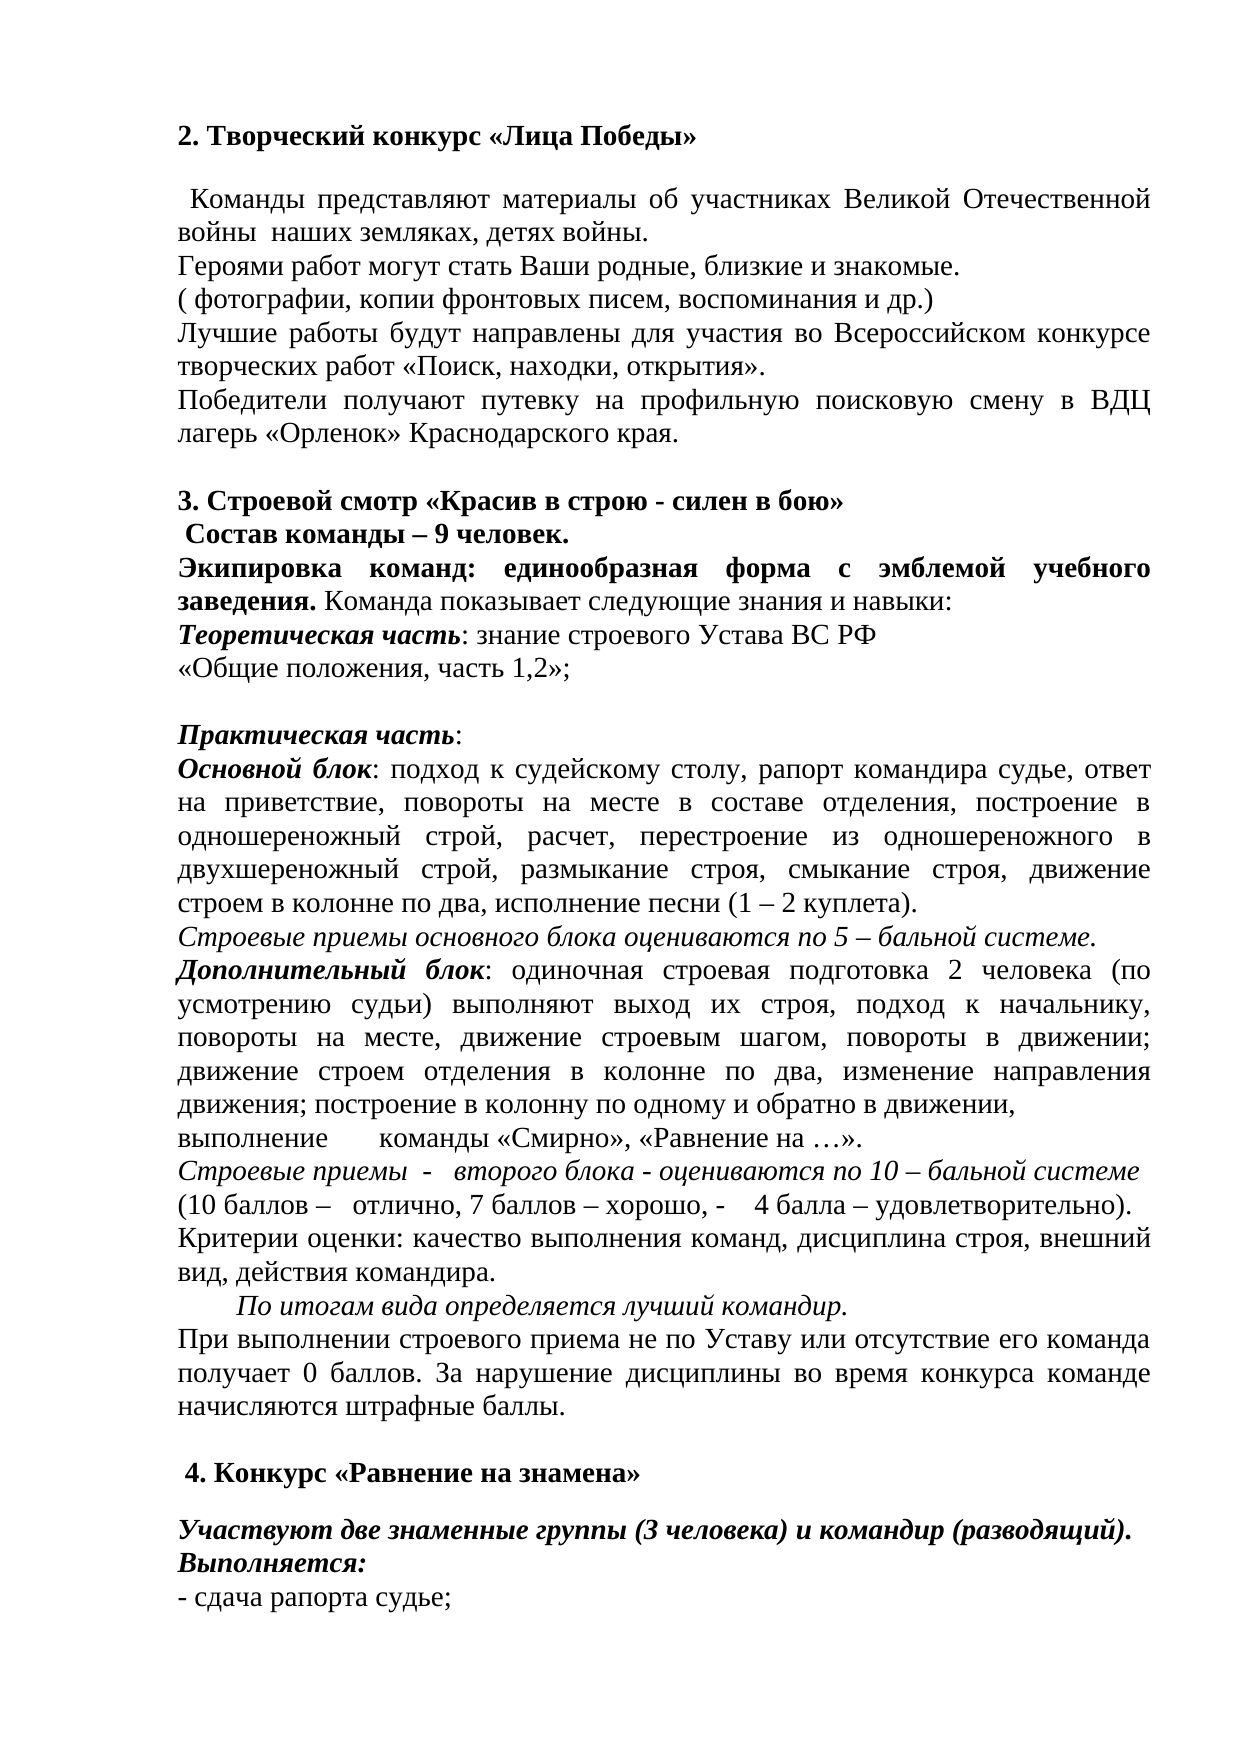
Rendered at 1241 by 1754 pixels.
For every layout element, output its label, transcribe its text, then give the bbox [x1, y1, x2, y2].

list Дополнительный блок: одиночная строевая подготовка 2 человека (по усмотрению судьи) выполняют выход их строя, подход к начальнику, повороты на месте, движение строевым шагом, повороты в движении; движение строем отделения в колонне по два, изменение направления движения; построение в колонну по одному и обратно в движении, [177, 952, 1152, 1120]
list Состав команды – 9 человек. [177, 516, 1152, 550]
list выполнение команды «Смирно», «Равнение на …». [177, 1120, 1152, 1153]
text Участвуют две знаменные группы (3 человека) и командир (разводящий). [177, 1512, 1147, 1545]
list Критерии оценки: качество выполнения команд, дисциплина строя, внешний вид, действия командира. [177, 1221, 1152, 1288]
text 2. Творческий конкурс «Лица Победы» [177, 118, 1152, 152]
text Победители получают путевку на профильную поисковую смену в ВДЦ лагерь «Орленок» Краснодарского края. [177, 382, 1152, 449]
list Строевые приемы основного блока оцениваются по 5 – бальной системе. [177, 919, 1152, 952]
list Основной блок: подход к судейскому столу, рапорт командира судье, ответ на приветствие, повороты на месте в составе отделения, построение в одношереножный строй, расчет, перестроение из одношереножного в двухшереножный строй, размыкание строя, смыкание строя, движение строем в колонне по два, исполнение песни (1 – 2 куплета). [177, 751, 1152, 919]
list Теоретическая часть: знание строевого Устава ВС РФ [177, 617, 1152, 650]
text Команды представляют материалы об участниках Великой Отечественной войны наших земляках, детях войны. [177, 181, 1152, 248]
list Строевые приемы - второго блока - оцениваются по 10 – бальной системе [177, 1153, 1152, 1187]
list При выполнении строевого приема не по Уставу или отсутствие его команда получает 0 баллов. За нарушение дисциплины во время конкурса команде начисляются штрафные баллы. [177, 1321, 1152, 1422]
list По итогам вида определяется лучший командир. [236, 1288, 1152, 1321]
text Выполняется: [177, 1545, 1147, 1579]
text - сдача рапорта судье; [177, 1579, 1152, 1612]
list Практическая часть: [177, 717, 1152, 751]
text Лучшие работы будут направлены для участия во Всероссийском конкурсе творческих работ «Поиск, находки, открытия». [177, 315, 1152, 382]
list (10 баллов – отлично, 7 баллов – хорошо, - 4 балла – удовлетворительно). [177, 1187, 1152, 1221]
text 4. Конкурс «Равнение на знамена» [177, 1455, 1152, 1489]
list «Общие положения, часть 1,2»; [177, 650, 1152, 684]
text Героями работ могут стать Ваши родные, близкие и знакомые. [177, 248, 1152, 281]
list 3. Строевой смотр «Красив в строю - силен в бою» [177, 483, 1152, 516]
list Экипировка команд: единообразная форма с эмблемой учебного заведения. Команда показывает следующие знания и навыки: [177, 550, 1152, 617]
text ( фотографии, копии фронтовых писем, воспоминания и др.) [177, 281, 1152, 315]
